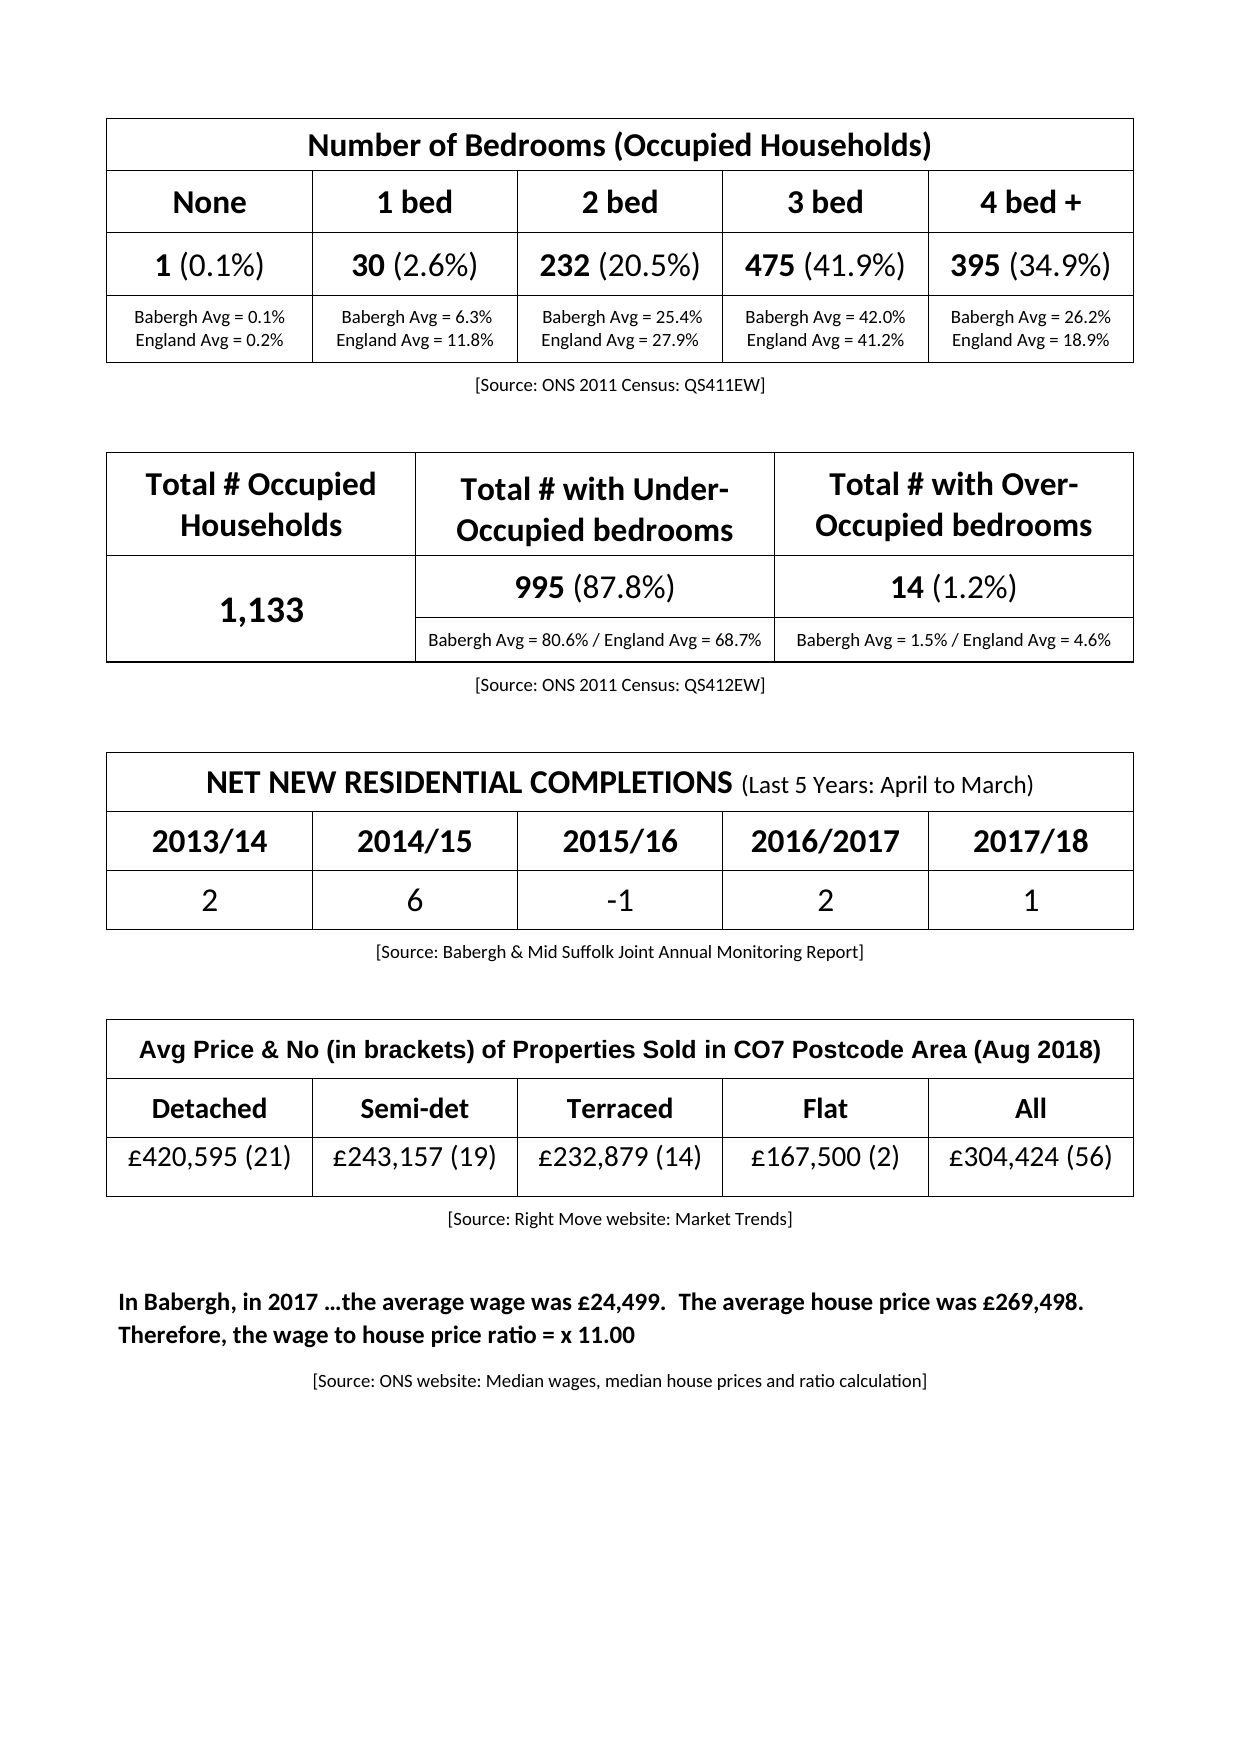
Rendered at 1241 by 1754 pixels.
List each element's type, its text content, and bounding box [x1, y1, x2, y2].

table_cell Detached [107, 1079, 312, 1137]
table_cell 2015/16 [518, 812, 722, 870]
table_cell 14 (1.2%) [775, 556, 1133, 617]
table_cell Babergh Avg = 25.4% England Avg = 27.9% [518, 296, 722, 362]
table_header Total # with Under-Occupied bedrooms [416, 453, 774, 555]
table_cell 2 [107, 871, 312, 929]
table_cell £167,500 (2) [723, 1138, 928, 1196]
table_cell 2013/14 [107, 812, 312, 870]
table_cell Babergh Avg = 26.2% England Avg = 18.9% [929, 296, 1133, 362]
table_cell Babergh Avg = 80.6% / England Avg = 68.7% [416, 618, 774, 661]
text [Source: ONS 2011 Census: QS411EW] [118, 373, 1122, 396]
table_cell 1 (0.1%) [107, 233, 312, 294]
table_cell 475 (41.9%) [723, 233, 928, 294]
table_cell 3 bed [723, 171, 928, 232]
table_cell 2014/15 [313, 812, 517, 870]
text In Babergh, in 2017 …the average wage was £24,499. The average house price was £269,498. Therefore, the wage to house price ratio = x 11.00 [118, 1286, 1122, 1350]
table_cell £232,879 (14) [518, 1138, 722, 1196]
table_cell £243,157 (19) [313, 1138, 517, 1196]
table_cell 2016/2017 [723, 812, 928, 870]
table_cell 2017/18 [929, 812, 1133, 870]
text [Source: ONS 2011 Census: QS412EW] [118, 673, 1122, 696]
text [Source: Right Move website: Market Trends] [118, 1207, 1122, 1230]
table_cell None [107, 171, 312, 232]
table_cell £420,595 (21) [107, 1138, 312, 1196]
table_cell Terraced [518, 1079, 722, 1137]
table_cell Babergh Avg = 6.3% England Avg = 11.8% [313, 296, 517, 362]
table_cell All [929, 1079, 1133, 1137]
table_cell 1 [929, 871, 1133, 929]
table_cell Flat [723, 1079, 928, 1137]
table_cell 1,133 [107, 556, 415, 661]
table_cell Semi-det [313, 1079, 517, 1137]
table_cell Babergh Avg = 1.5% / England Avg = 4.6% [775, 618, 1133, 661]
table_cell 395 (34.9%) [929, 233, 1133, 294]
table_cell 2 bed [518, 171, 722, 232]
table_cell £304,424 (56) [929, 1138, 1133, 1196]
table_header Number of Bedrooms (Occupied Households) [107, 119, 1133, 170]
text [Source: Babergh & Mid Suffolk Joint Annual Monitoring Report] [118, 940, 1122, 963]
text [Source: ONS website: Median wages, median house prices and ratio calculation] [118, 1369, 1122, 1392]
table_cell 6 [313, 871, 517, 929]
table_cell Babergh Avg = 0.1% England Avg = 0.2% [107, 296, 312, 362]
table_cell 995 (87.8%) [416, 556, 774, 617]
table_header Total # Occupied Households [107, 453, 415, 555]
table_cell -1 [518, 871, 722, 929]
table_cell 2 [723, 871, 928, 929]
table_cell 1 bed [313, 171, 517, 232]
table_header NET NEW RESIDENTIAL COMPLETIONS (Last 5 Years: April to March) [107, 753, 1133, 811]
table_cell 30 (2.6%) [313, 233, 517, 294]
table_cell 4 bed + [929, 171, 1133, 232]
table_cell Babergh Avg = 42.0% England Avg = 41.2% [723, 296, 928, 362]
table_header Total # with Over-Occupied bedrooms [775, 453, 1133, 555]
table_header Avg Price & No (in brackets) of Properties Sold in CO7 Postcode Area (Aug 2018) [107, 1020, 1133, 1078]
table_cell 232 (20.5%) [518, 233, 722, 294]
